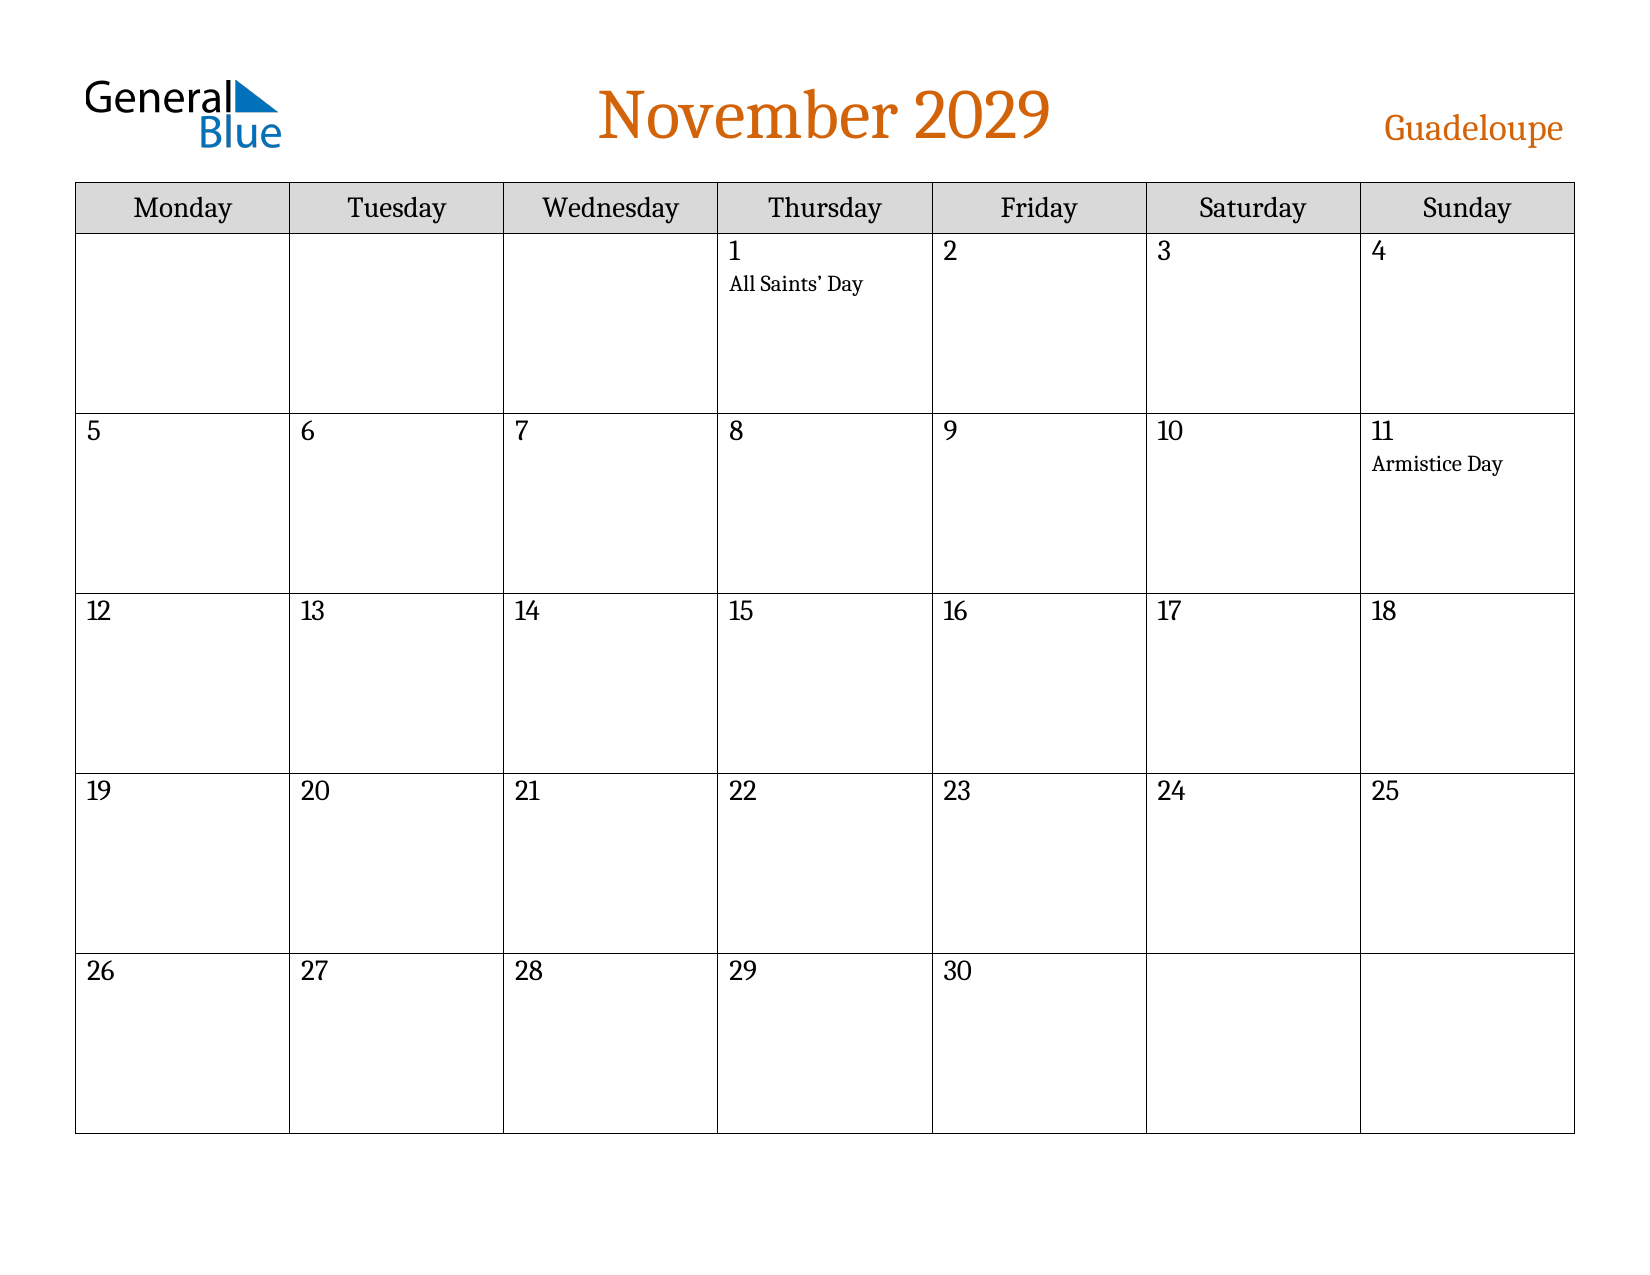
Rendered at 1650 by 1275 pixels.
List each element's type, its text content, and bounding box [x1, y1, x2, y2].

table_cell [1147, 810, 1360, 953]
table_cell [718, 450, 932, 593]
table_cell [1147, 630, 1360, 773]
table_header Guadeloupe [1146, 75, 1574, 182]
table_cell [1361, 990, 1574, 1133]
table_cell 13 [290, 594, 503, 630]
table_cell [933, 630, 1146, 773]
table_cell [504, 450, 717, 593]
table_cell [290, 810, 503, 953]
table_cell [290, 450, 503, 593]
table_cell 28 [504, 954, 717, 990]
table_cell [718, 630, 932, 773]
table_cell 24 [1147, 774, 1360, 810]
table_cell Armistice Day [1361, 450, 1574, 593]
table_cell 9 [933, 414, 1146, 450]
table_cell 16 [933, 594, 1146, 630]
table_cell [933, 810, 1146, 953]
table_cell [1147, 990, 1360, 1133]
table_cell [933, 270, 1146, 413]
table_cell 11 [1361, 414, 1574, 450]
table_cell [290, 270, 503, 413]
table_cell [76, 234, 289, 270]
table_cell [718, 990, 932, 1133]
table_cell [1147, 450, 1360, 593]
table_cell [504, 630, 717, 773]
table_cell [1147, 954, 1360, 990]
table_cell 18 [1361, 594, 1574, 630]
table_cell [1147, 270, 1360, 413]
table_cell [504, 810, 717, 953]
table_cell [76, 450, 289, 593]
table_cell Wednesday [504, 183, 717, 233]
table_cell 23 [933, 774, 1146, 810]
table_cell [290, 630, 503, 773]
table_cell 26 [76, 954, 289, 990]
table_cell 8 [718, 414, 932, 450]
table_cell 25 [1361, 774, 1574, 810]
table_cell 22 [718, 774, 932, 810]
table_cell [290, 990, 503, 1133]
table_cell 3 [1147, 234, 1360, 270]
table_cell [504, 234, 717, 270]
table_cell 21 [504, 774, 717, 810]
table_cell 30 [933, 954, 1146, 990]
table_header November 2029 [504, 75, 1146, 182]
table_cell 2 [933, 234, 1146, 270]
table_cell [504, 990, 717, 1133]
table_cell 27 [290, 954, 503, 990]
table_cell 14 [504, 594, 717, 630]
table_cell 15 [718, 594, 932, 630]
table_cell 1 [718, 234, 932, 270]
table_cell 6 [290, 414, 503, 450]
table_cell All Saints’ Day [718, 270, 932, 413]
table_cell Thursday [718, 183, 932, 233]
table_cell [1361, 954, 1574, 990]
table_cell Tuesday [290, 183, 503, 233]
table_cell [76, 990, 289, 1133]
table_header [76, 75, 503, 182]
table_cell [933, 990, 1146, 1133]
table_cell [718, 810, 932, 953]
table_cell [76, 270, 289, 413]
table_cell 10 [1147, 414, 1360, 450]
table_cell 7 [504, 414, 717, 450]
table_cell [76, 630, 289, 773]
table_cell [933, 450, 1146, 593]
table_cell Saturday [1147, 183, 1360, 233]
table_cell [76, 810, 289, 953]
table_cell Monday [76, 183, 289, 233]
table_cell 20 [290, 774, 503, 810]
table_cell 12 [76, 594, 289, 630]
table_cell 17 [1147, 594, 1360, 630]
table_cell 29 [718, 954, 932, 990]
table_cell Friday [933, 183, 1146, 233]
table_cell [290, 234, 503, 270]
table_cell [504, 270, 717, 413]
table_cell [1361, 270, 1574, 413]
table_cell 19 [76, 774, 289, 810]
table_cell [1361, 810, 1574, 953]
picture [86, 80, 281, 148]
table_cell [1361, 630, 1574, 773]
table_cell Sunday [1361, 183, 1574, 233]
table_cell 4 [1361, 234, 1574, 270]
table_cell 5 [76, 414, 289, 450]
